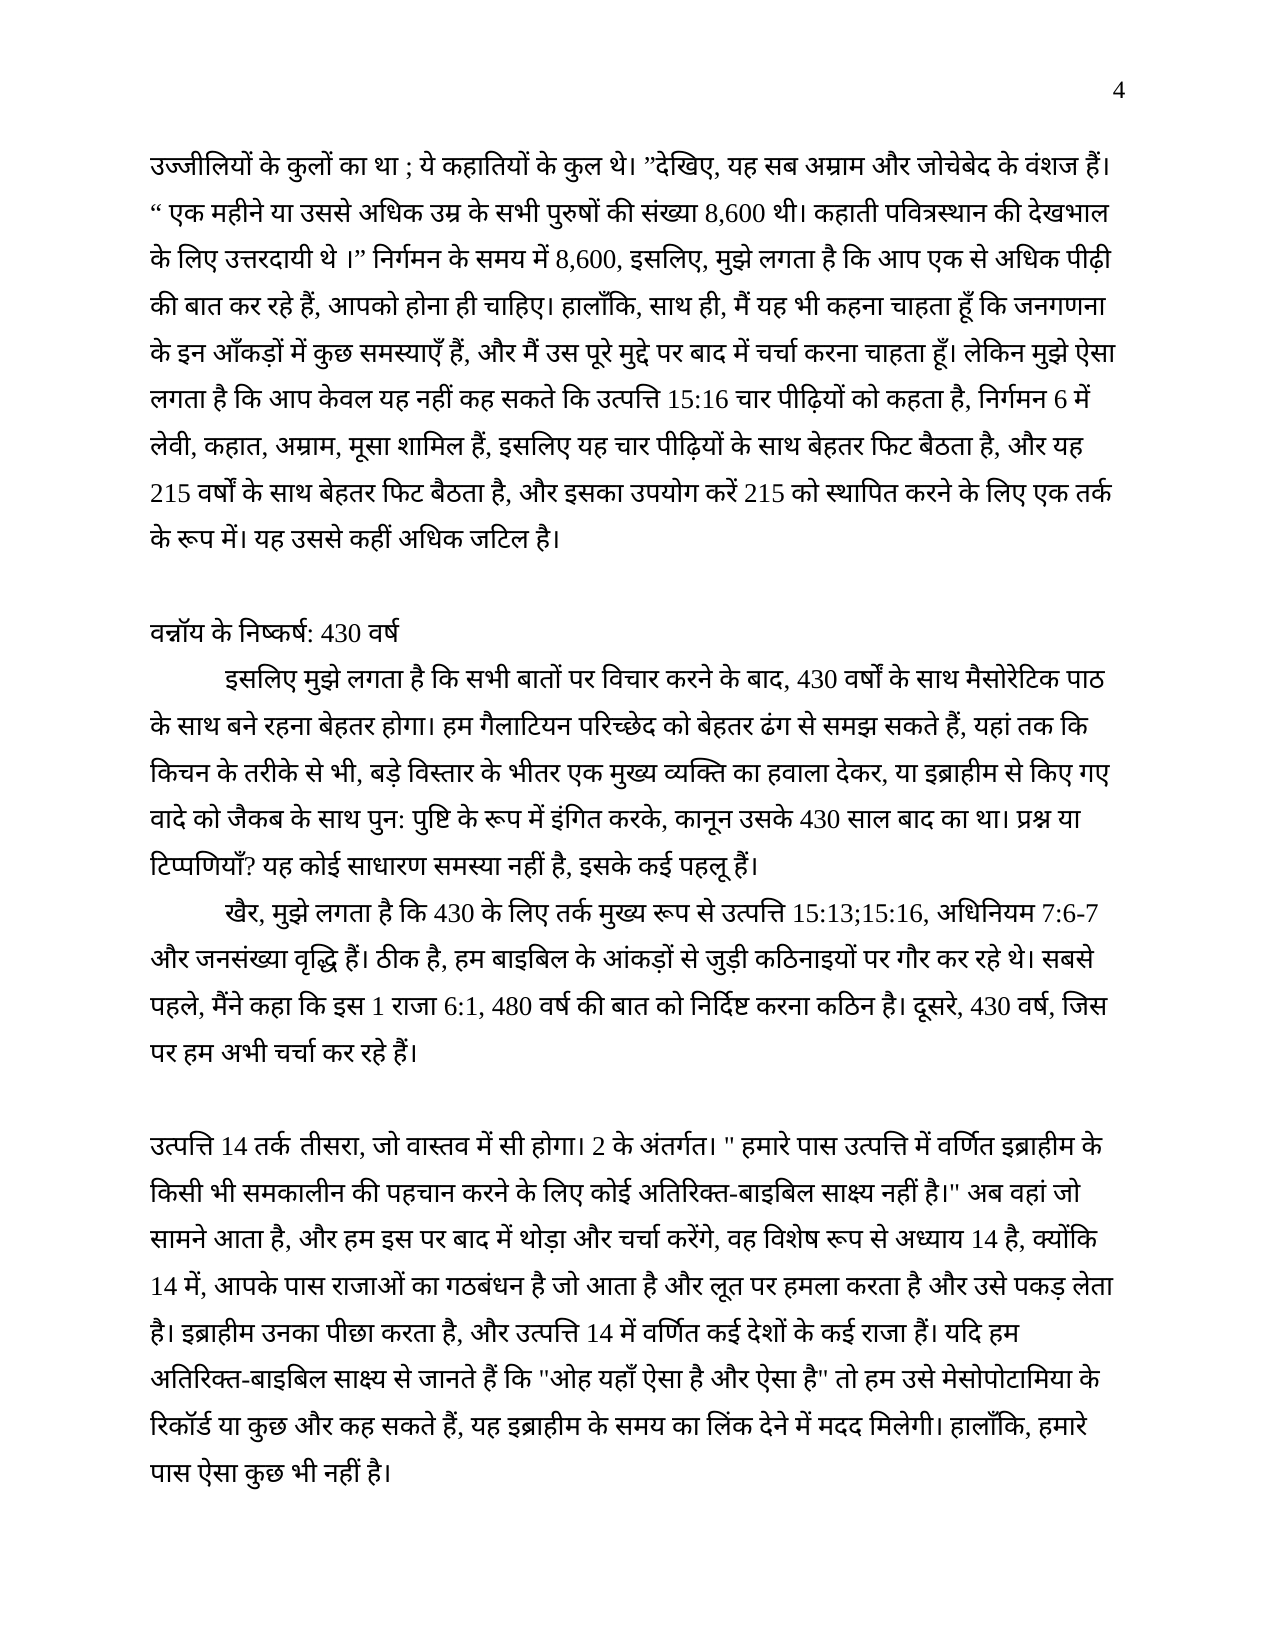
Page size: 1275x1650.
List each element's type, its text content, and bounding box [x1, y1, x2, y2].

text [150, 150, 1125, 648]
text इसलिए मुझे लगता है कि सभी बातों पर विचार करने के बाद, 430 वर्षों के साथ मैसोरेटिक पाठ के साथ बने रहना बेहतर होगा। हम गैलाटियन परिच्छेद को बेहतर ढंग से समझ सकते हैं, यहां तक कि किचन के तरीके से भी, बड़े विस्तार के भीतर एक मुख्य व्यक्ति का हवाला देकर, या इब्राहीम से किए गए वादे को जैकब के साथ पुन: पुष्टि के रूप में इंगित करके, कानून उसके 430 साल बाद का था। प्रश्न या टिप्पणियाँ? यह कोई साधारण समस्या नहीं है, इसके कई पहलू हैं। खैर, मुझे लगता है कि 430 के लिए तर्क मुख्य रूप से उत्पत्ति 15:13;15:16, अधिनियम 7:6-7 और जनसंख्या वृद्धि हैं। ठीक है, हम बाइबिल के आंकड़ों से जुड़ी कठिनाइयों पर गौर कर रहे थे। सबसे पहले, मैंने कहा कि इस 1 राजा 6:1, 480 वर्ष की बात को निर्दिष्ट करना कठिन है। दूसरे, 430 वर्ष, जिस पर हम अभी चर्चा कर रहे हैं। उत्पत्ति 14 तर्क तीसरा, जो वास्तव में सी होगा। 2 के अंतर्गत। " हमारे पास उत्पत्ति में वर्णित इब्राहीम के किसी भी समकालीन की पहचान करने के लिए कोई अतिरिक्त-बाइबिल साक्ष्य नहीं है।" अब वहां जो सामने आता है, और हम इस पर बाद में थोड़ा और चर्चा करेंगे, वह विशेष रूप से अध्याय 14 है, क्योंकि 14 में, आपके पास राजाओं का गठबंधन है जो आता है और लूत पर हमला करता है और उसे पकड़ लेता है। इब्राहीम उनका पीछा करता है, और उत्पत्ति 14 में वर्णित कई देशों के कई राजा हैं। यदि हम अतिरिक्त-बाइबिल साक्ष्य से जानते हैं कि "ओह यहाँ ऐसा है और ऐसा है" तो हम उसे मेसोपोटामिया के रिकॉर्ड या कुछ और कह सकते हैं, यह इब्राहीम के समय का लिंक देने में मदद मिलेगी। हालाँकि, हमारे पास ऐसा कुछ भी नहीं है। [150, 663, 1125, 1488]
